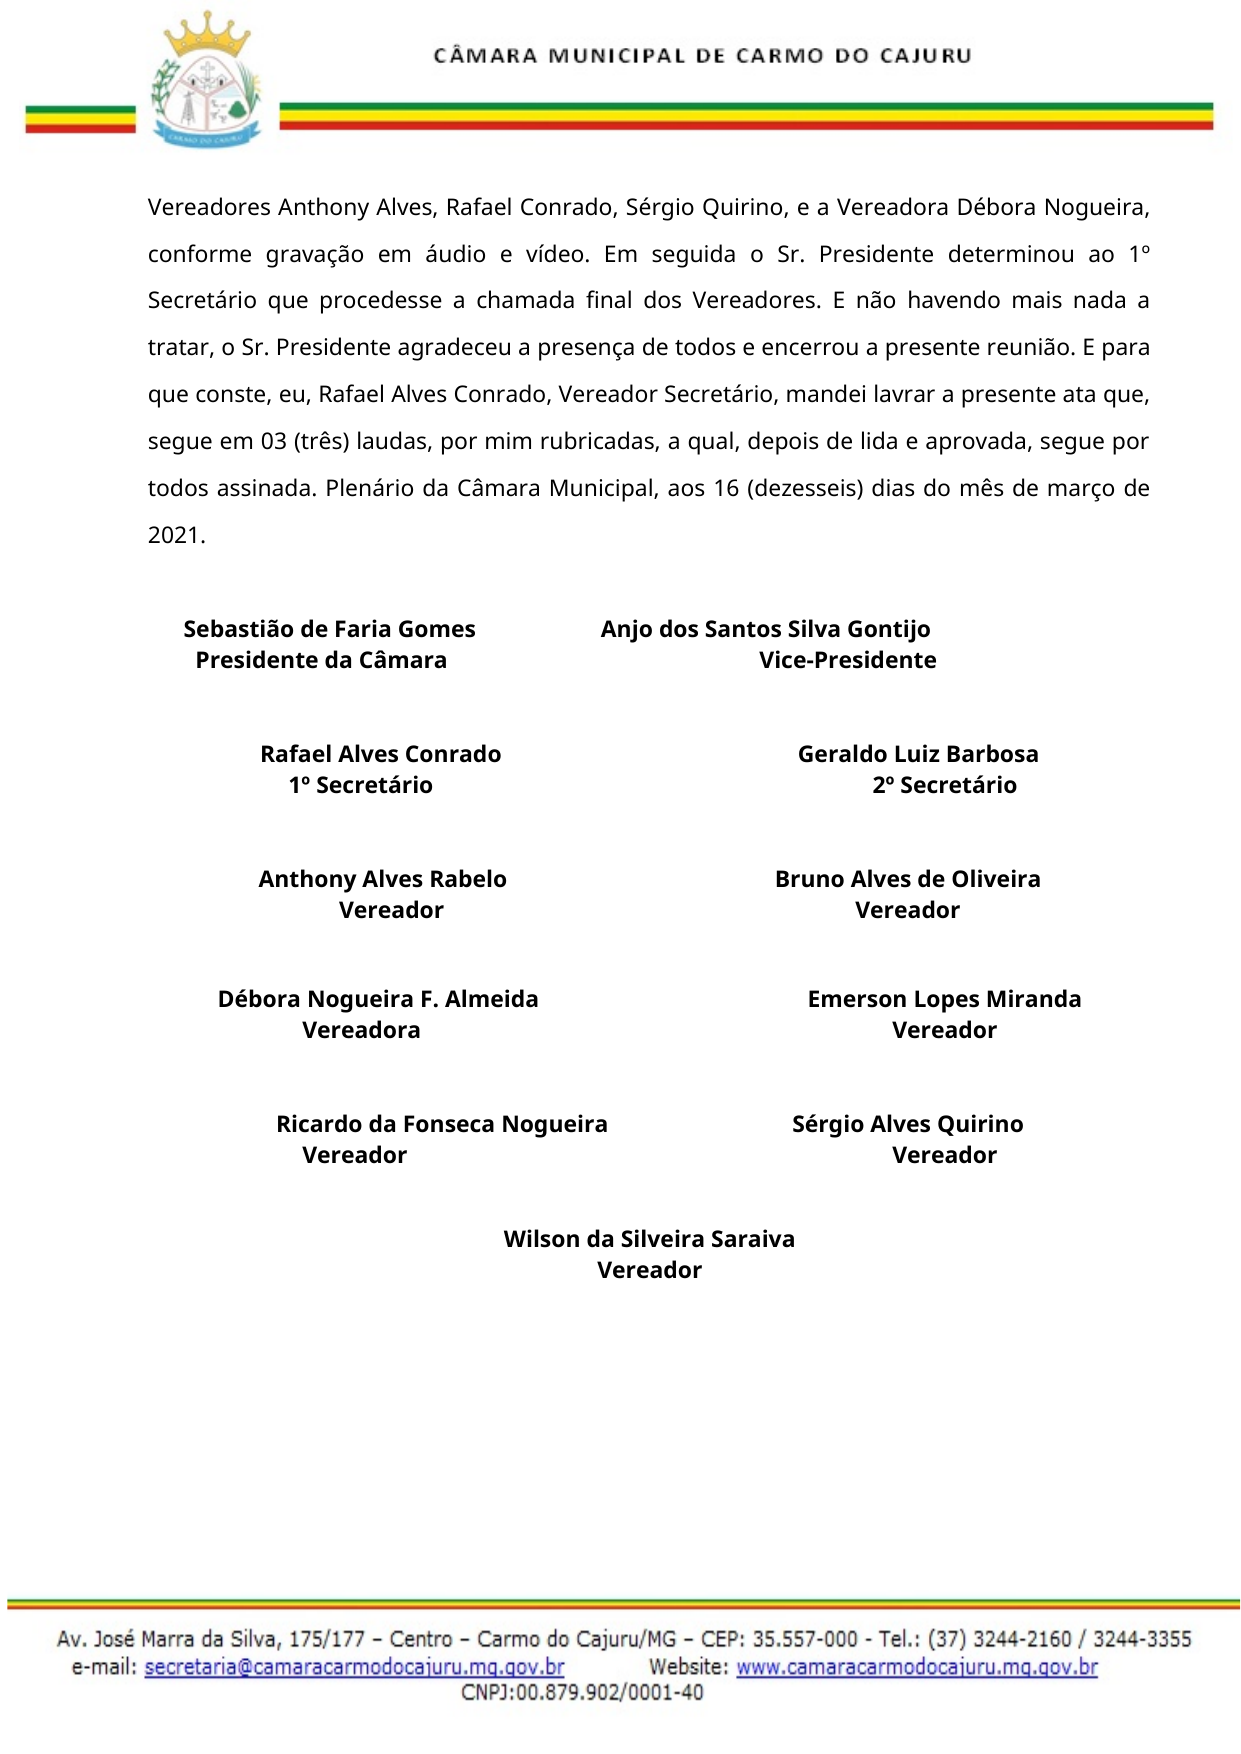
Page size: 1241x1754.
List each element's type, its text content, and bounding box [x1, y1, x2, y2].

text Wilson da Silveira Saraiva [148, 1223, 1152, 1254]
text Rafael Alves Conrado Geraldo Luiz Barbosa [148, 737, 1152, 769]
text Vereador Vereador [148, 1139, 1152, 1170]
text Vereadora Vereador [148, 1014, 1152, 1045]
text Débora Nogueira F. Almeida Emerson Lopes Miranda [148, 983, 1152, 1014]
picture [7, 1590, 1241, 1724]
text Anthony Alves Rabelo Bruno Alves de Oliveira [148, 862, 1152, 894]
text Vereador [148, 1254, 1152, 1285]
text Ricardo da Fonseca Nogueira Sérgio Alves Quirino [148, 1108, 1152, 1139]
picture [18, 0, 1233, 175]
text Presidente da Câmara Vice-Presidente [148, 644, 1152, 675]
text Sebastião de Faria Gomes Anjo dos Santos Silva Gontijo [148, 612, 1152, 644]
text Vereador Vereador [148, 894, 1152, 925]
text 1º Secretário 2º Secretário [148, 769, 1152, 800]
